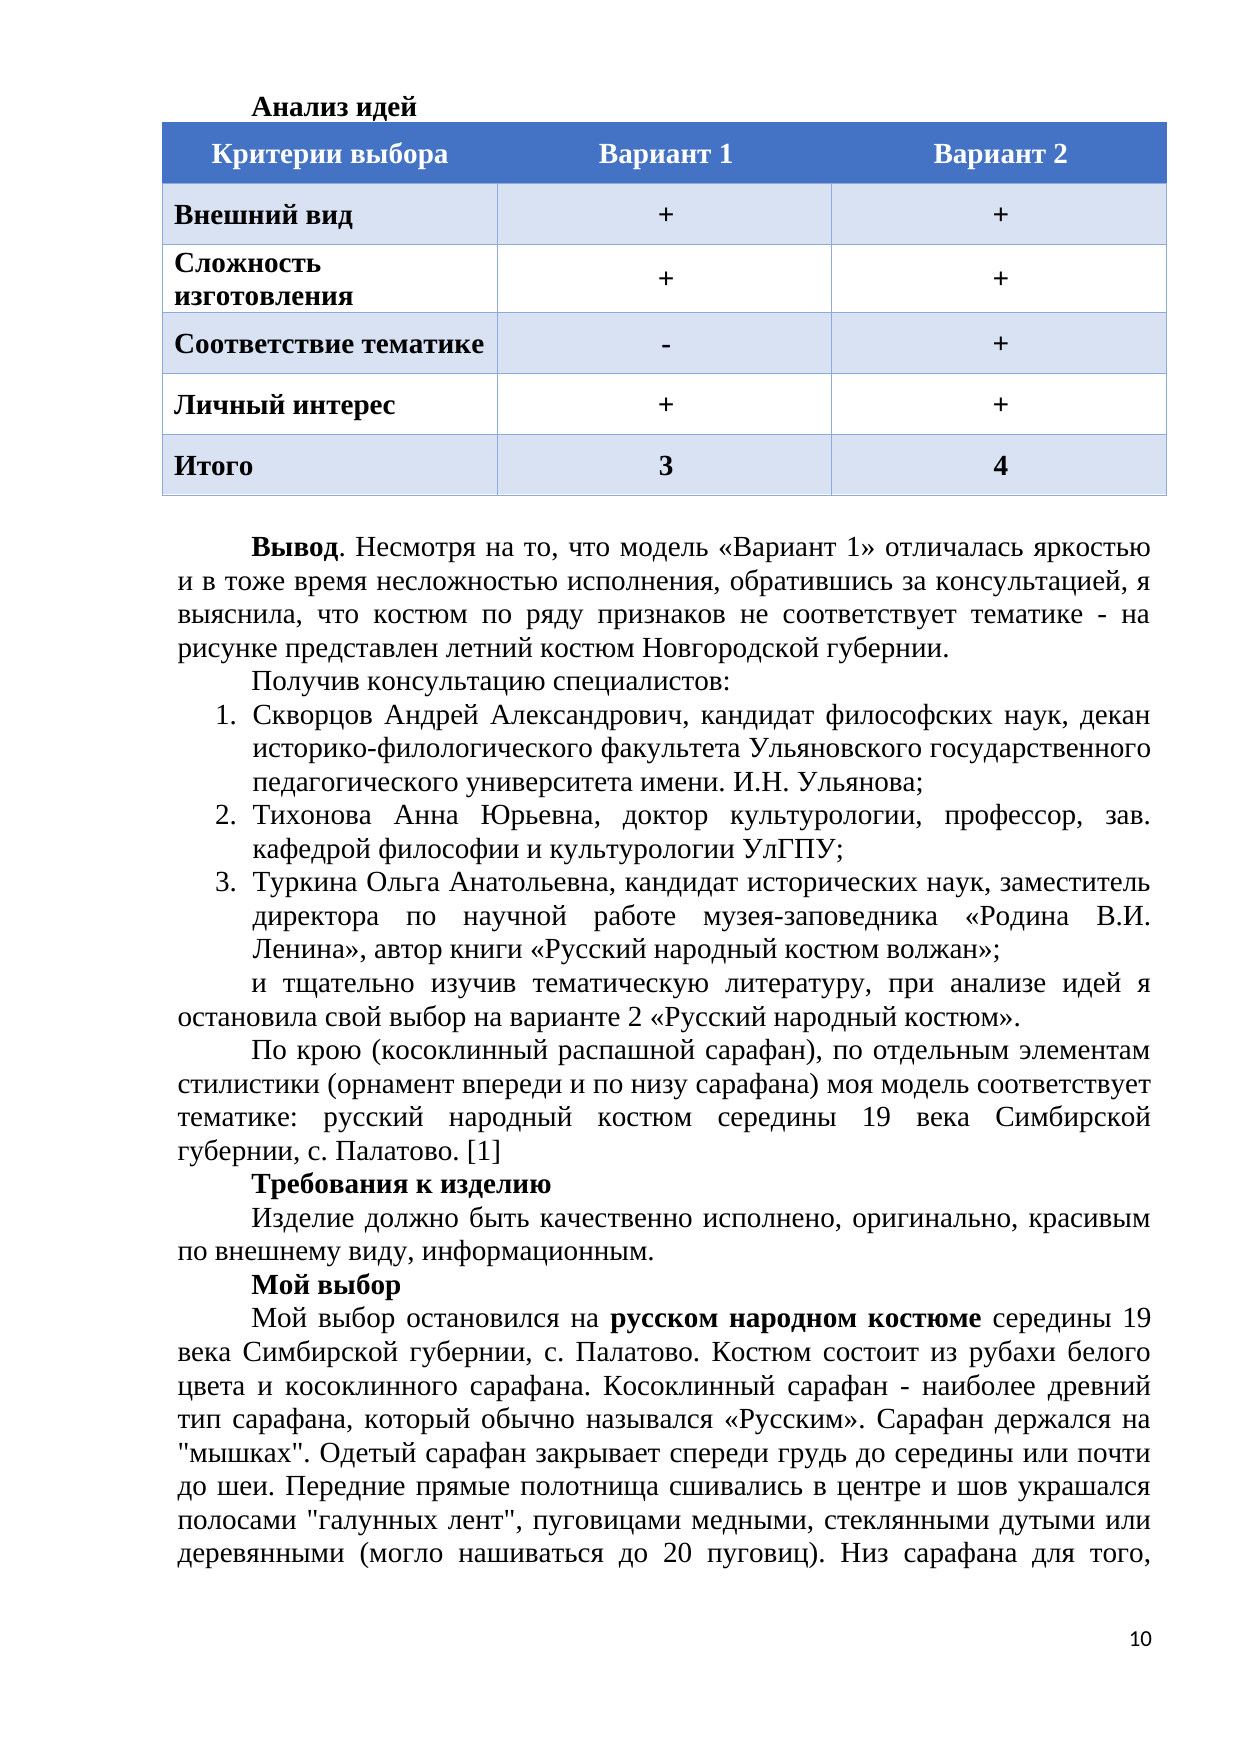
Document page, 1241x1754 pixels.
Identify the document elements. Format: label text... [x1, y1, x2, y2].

table_cell - [498, 313, 831, 373]
text Анализ идей [177, 89, 1152, 122]
table_cell Личный интерес [163, 374, 497, 434]
table_cell + [832, 313, 1166, 373]
text Требования к изделию [177, 1166, 1152, 1200]
list Туркина Ольга Анатольевна, кандидат исторических наук, заместитель директора по научной работе музея-заповедника «Родина В.И. Ленина», автор книги «Русский народный костюм волжан»; [215, 864, 1152, 965]
table_header Критерии выбора [163, 123, 497, 183]
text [177, 1301, 1152, 1569]
text Получив консультацию специалистов: [177, 663, 1152, 697]
table_cell + [832, 184, 1166, 244]
text и тщательно изучив тематическую литературу, при анализе идей я остановила свой выбор на варианте 2 «Русский народный костюм». [177, 965, 1152, 1032]
table_cell Итого [163, 435, 497, 494]
text По крою (косоклинный распашной сарафан), по отдельным элементам стилистики (орнамент впереди и по низу сарафана) моя модель соответствует тематике: русский народный костюм середины 19 века Симбирской губернии, с. Палатово. [1] [177, 1032, 1152, 1166]
table_cell + [498, 374, 831, 434]
list Скворцов Андрей Александрович, кандидат философских наук, декан историко-филологического факультета Ульяновского государственного педагогического университета имени. И.Н. Ульянова; [215, 697, 1152, 797]
table_cell + [498, 245, 831, 312]
text Изделие должно быть качественно исполнено, оригинально, красивым по внешнему виду, информационным. [177, 1200, 1152, 1267]
table_header Вариант 2 [832, 123, 1166, 183]
table_cell Внешний вид [163, 184, 497, 244]
table_cell + [832, 245, 1166, 312]
table_cell 3 [498, 435, 831, 494]
table_header Вариант 1 [498, 123, 831, 183]
table_cell Соответствие тематике [163, 313, 497, 373]
table_cell Сложность изготовления [163, 245, 497, 312]
table_cell 4 [832, 435, 1166, 494]
list Тихонова Анна Юрьевна, доктор культурологии, профессор, зав. кафедрой философии и культурологии УлГПУ; [215, 797, 1152, 864]
text Мой выбор [177, 1267, 1152, 1301]
text Вывод. Несмотря на то, что модель «Вариант 1» отличалась яркостью и в тоже время несложностью исполнения, обратившись за консультацией, я выяснила, что костюм по ряду признаков не соответствует тематике - на рисунке представлен летний костюм Новгородской губернии. [177, 529, 1152, 663]
table_cell + [498, 184, 831, 244]
table_cell + [832, 374, 1166, 434]
